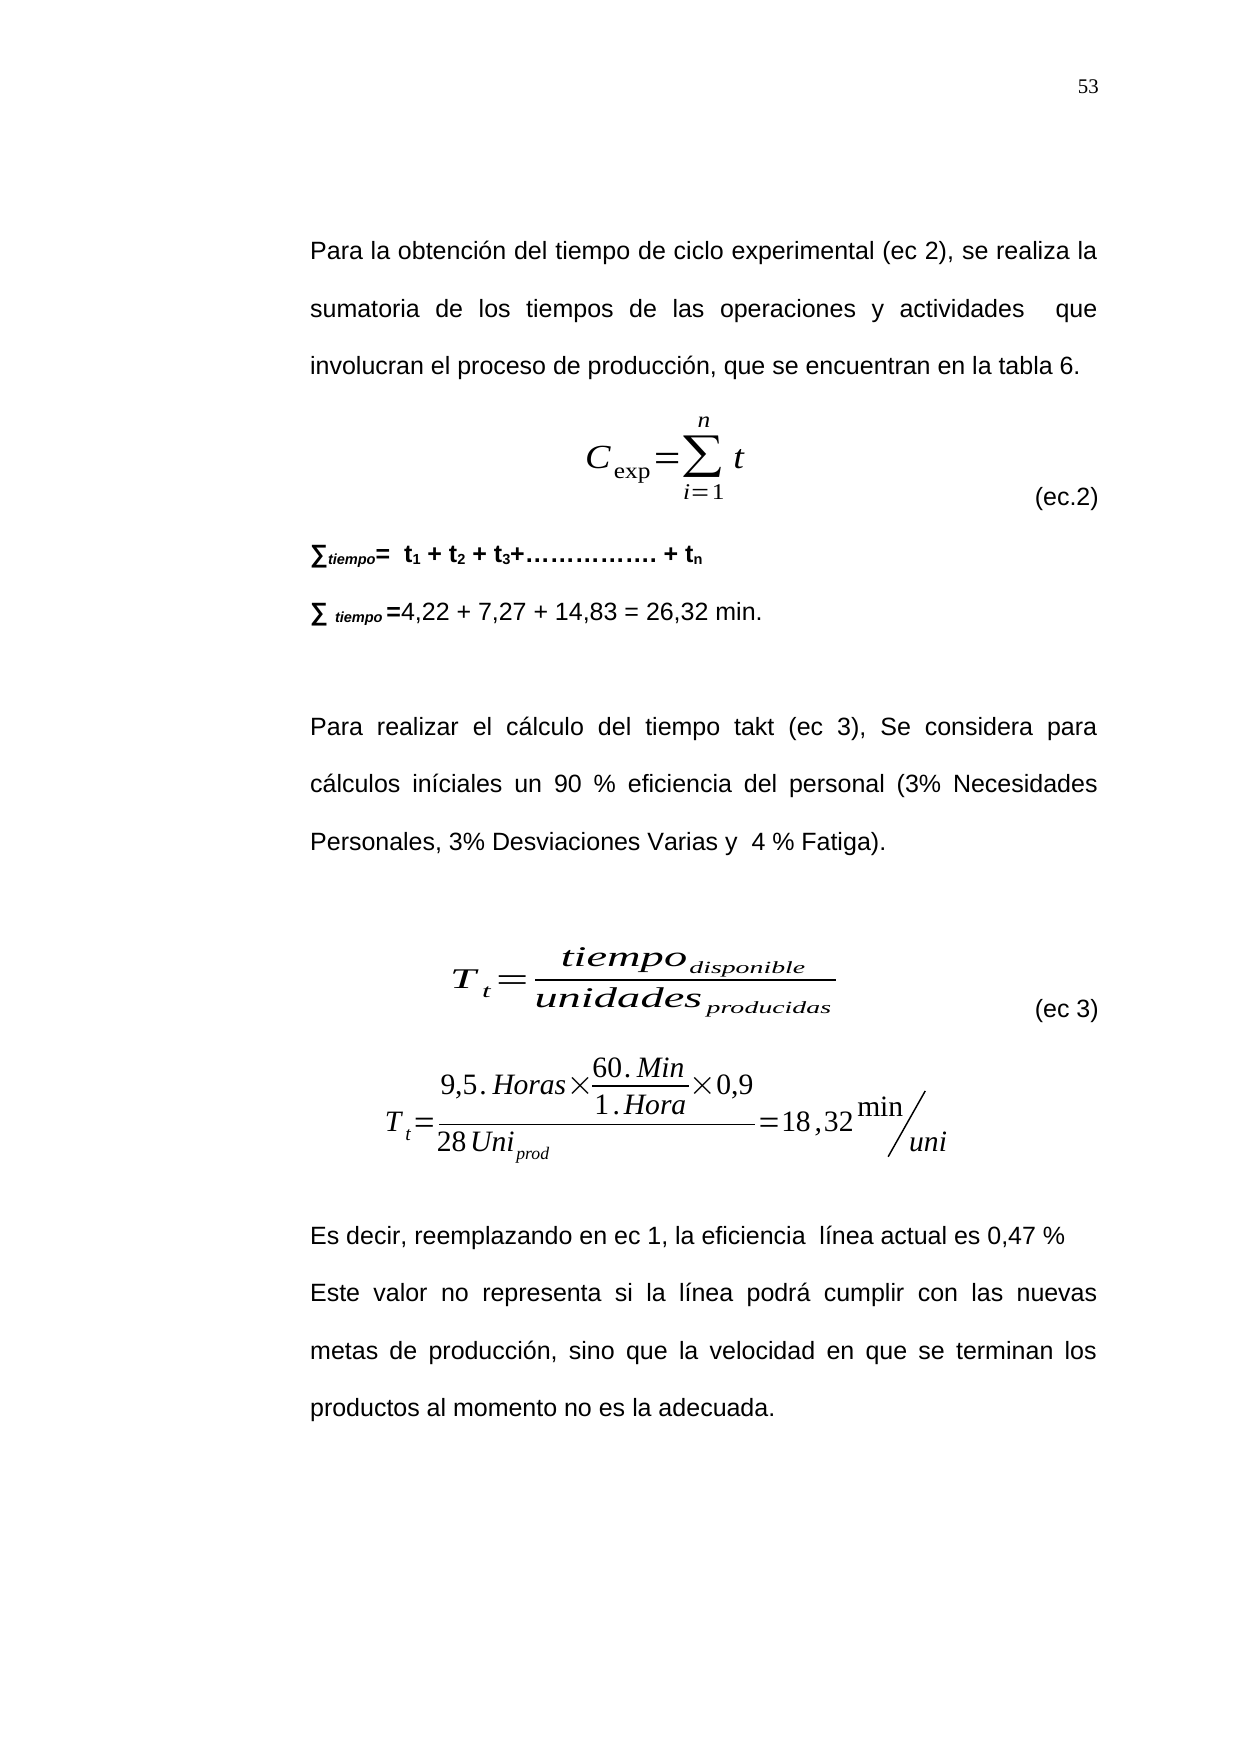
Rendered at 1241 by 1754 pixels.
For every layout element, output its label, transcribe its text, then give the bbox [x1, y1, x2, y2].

text ∑ tiempo =4,22 + 7,27 + 14,83 = 26,32 min. [236, 597, 1098, 625]
text Este valor no representa si la línea podrá cumplir con las nuevas metas de producción, sino que la velocidad en que se terminan los productos al momento no es la adecuada. [310, 1278, 1098, 1422]
text (ec 3) [236, 942, 1098, 1023]
text Para realizar el cálculo del tiempo takt (ec 3), Se considera para cálculos iníciales un 90 % eficiencia del personal (3% Necesidades Personales, 3% Desviaciones Varias y 4 % Fatiga). [310, 712, 1098, 855]
text ∑tiempo= t1 + t2 + t3+……………. + tn [236, 539, 1098, 568]
text Es decir, reemplazando en ec 1, la eficiencia línea actual es 0,47 % [236, 1221, 1098, 1249]
text Para la obtención del tiempo de ciclo experimental (ec 2), se realiza la sumatoria de los tiempos de las operaciones y actividades que involucran el proceso de producción, que se encuentran en la tabla 6. [310, 236, 1098, 380]
text (ec.2) [236, 409, 1098, 510]
